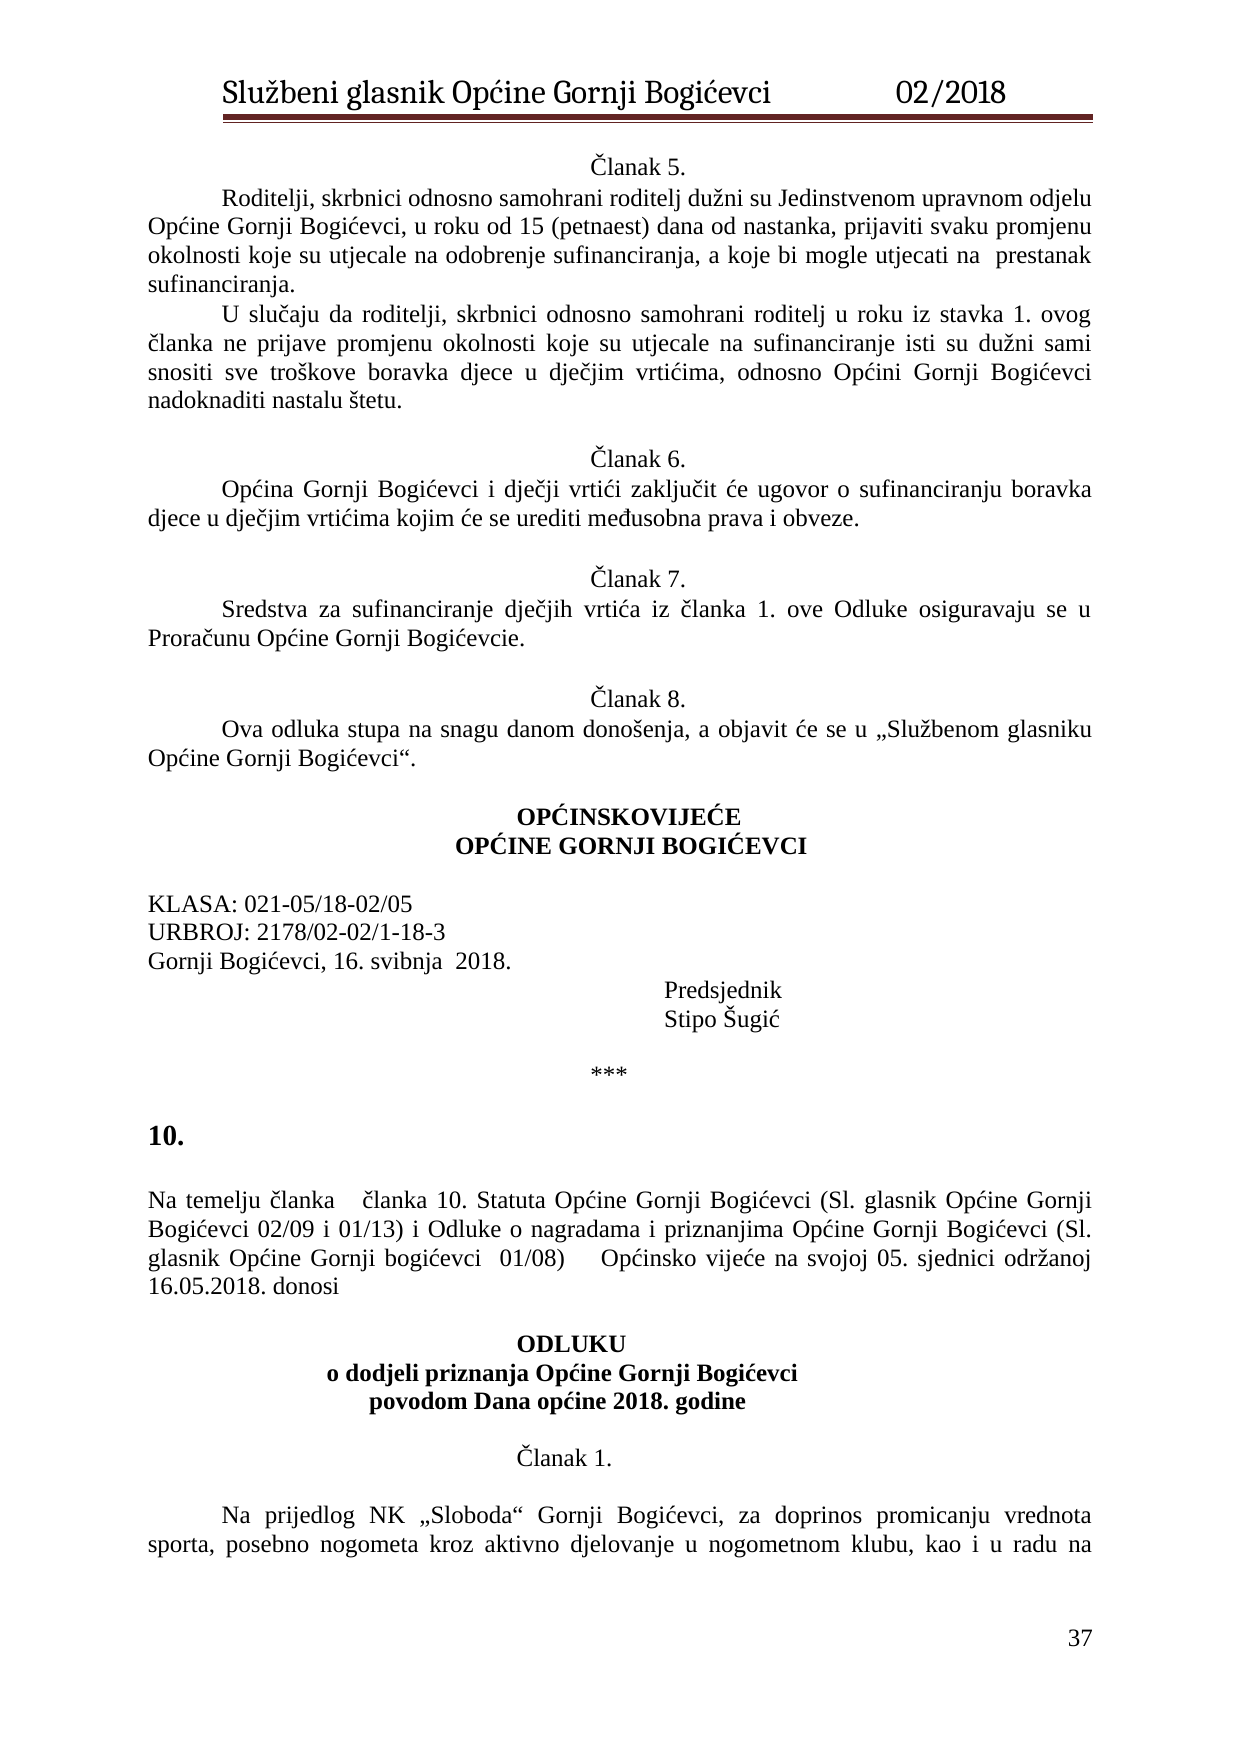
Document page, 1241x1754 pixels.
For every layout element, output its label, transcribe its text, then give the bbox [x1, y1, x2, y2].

text Predsjednik [148, 975, 1093, 1004]
text OPĆINSKOVIJEĆE [443, 802, 1093, 831]
text 10. [148, 1118, 1093, 1152]
text Roditelji, skrbnici odnosno samohrani roditelj dužni su Jedinstvenom upravnom odjelu Općine Gornji Bogićevci, u roku od 15 (petnaest) dana od nastanka, prijaviti svaku promjenu okolnosti koje su utjecale na odobrenje sufinanciranja, a koje bi mogle utjecati na prestanak sufinanciranja. [148, 183, 1093, 298]
text Članak 5. [516, 152, 1093, 181]
text KLASA: 021-05/18-02/05 [148, 889, 1093, 917]
text Stipo Šugić [590, 1004, 1093, 1032]
text povodom Dana općine 2018. godine [148, 1386, 1093, 1415]
text ODLUKU [148, 1329, 1093, 1358]
text Sredstva za sufinanciranje dječjih vrtića iz članka 1. ove Odluke osiguravaju se u Proračunu Općine Gornji Bogićevcie. [148, 594, 1093, 652]
text Gornji Bogićevci, 16. svibnja 2018. [148, 946, 1093, 975]
text U slučaju da roditelji, skrbnici odnosno samohrani roditelj u roku iz stavka 1. ovog članka ne prijave promjenu okolnosti koje su utjecale na sufinanciranje isti su dužni sami snositi sve troškove boravka djece u dječjim vrtićima, odnosno Općini Gornji Bogićevci nadoknaditi nastalu štetu. [148, 299, 1093, 414]
text o dodjeli priznanja Općine Gornji Bogićevci [148, 1358, 1093, 1386]
text Ova odluka stupa na snagu danom donošenja, a objavit će se u „Službenom glasniku Općine Gornji Bogićevci“. [148, 714, 1093, 772]
text Članak 6. [516, 444, 1093, 473]
text *** [148, 1061, 1093, 1089]
text Općina Gornji Bogićevci i dječji vrtići zaključit će ugovor o sufinanciranju boravka djece u dječjim vrtićima kojim će se urediti međusobna prava i obveze. [148, 474, 1093, 532]
text Članak 7. [516, 564, 1093, 593]
text Članak 1. [148, 1443, 1093, 1472]
text Na temelju članka članka 10. Statuta Općine Gornji Bogićevci (Sl. glasnik Općine Gornji Bogićevci 02/09 i 01/13) i Odluke o nagradama i priznanjima Općine Gornji Bogićevci (Sl. glasnik Općine Gornji bogićevci 01/08) Općinsko vijeće na svojoj 05. sjednici održanoj 16.05.2018. donosi [148, 1185, 1093, 1300]
text OPĆINE GORNJI BOGIĆEVCI [455, 831, 814, 860]
text Članak 8. [516, 684, 1093, 713]
text URBROJ: 2178/02-02/1-18-3 [148, 917, 1093, 946]
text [148, 1501, 1093, 1558]
